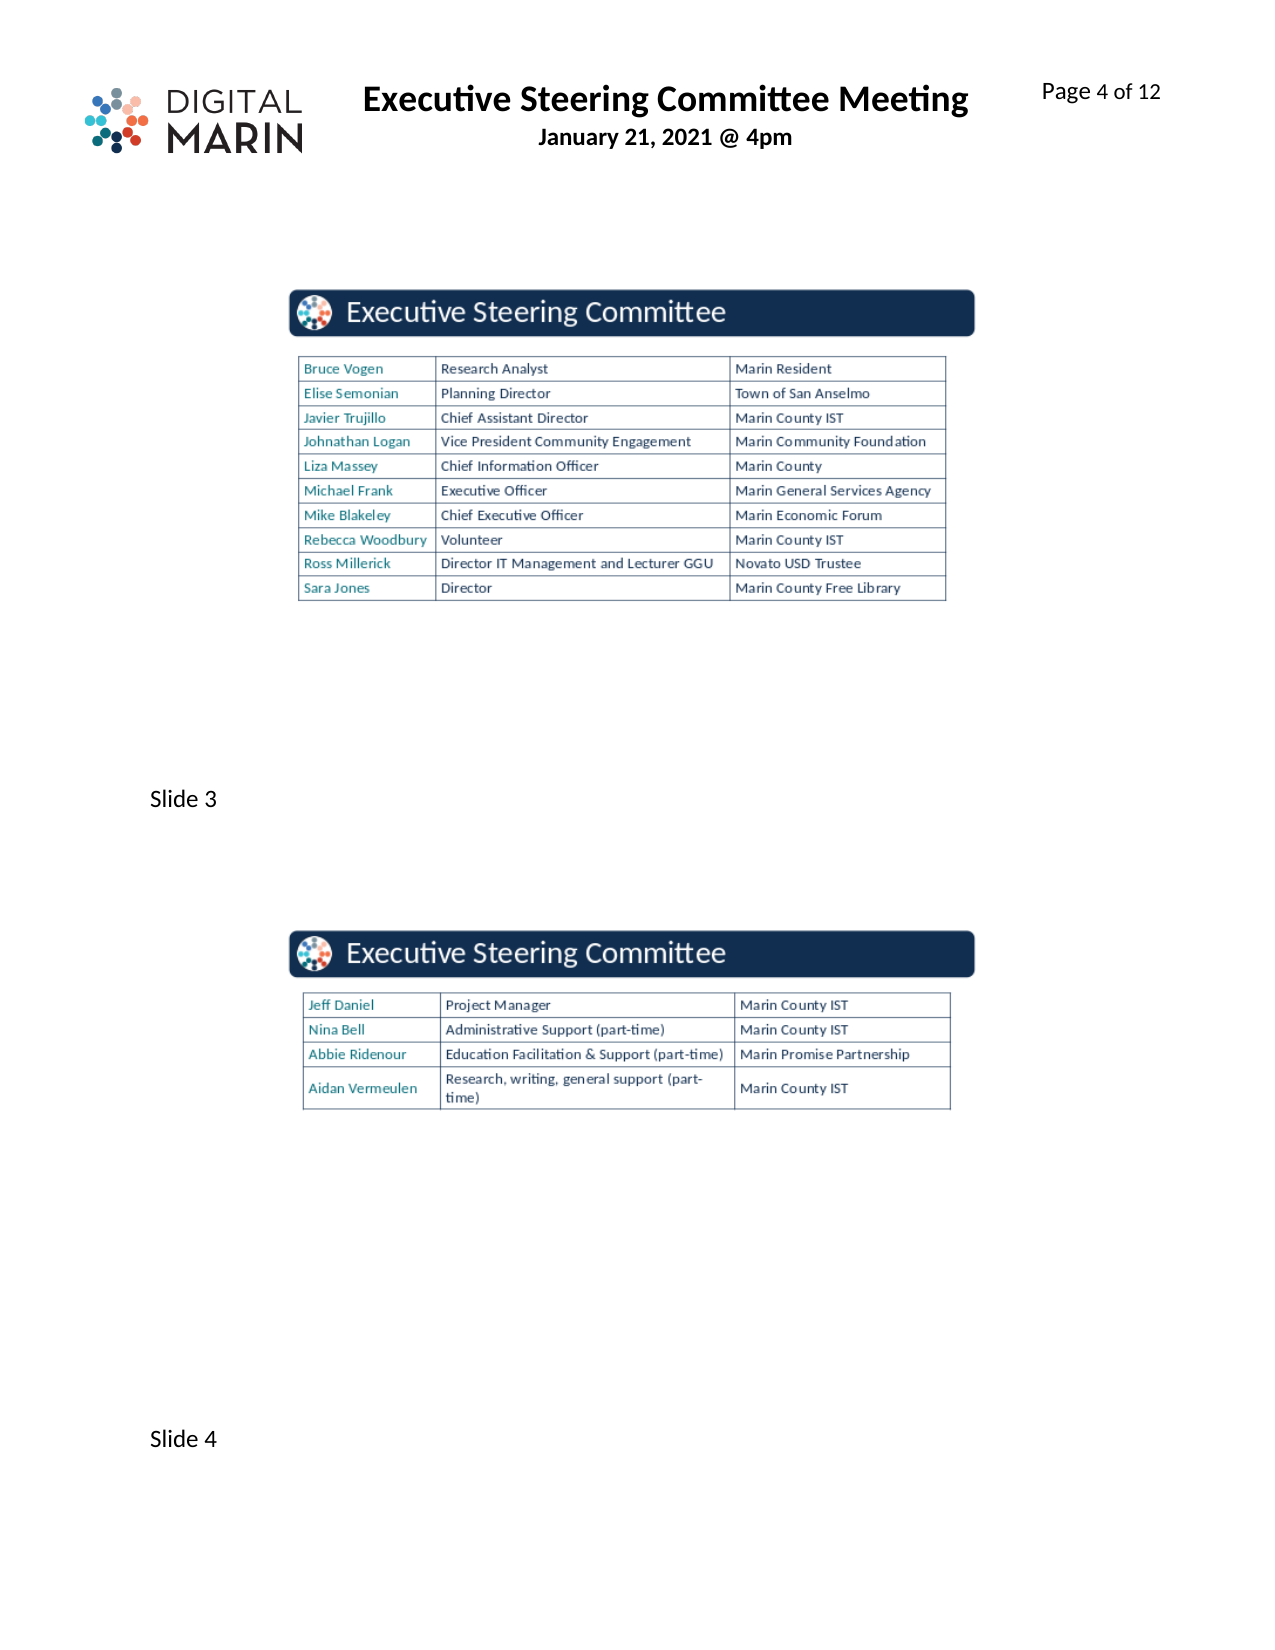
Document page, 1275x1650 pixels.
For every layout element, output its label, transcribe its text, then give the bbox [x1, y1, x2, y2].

text Slide 4 [150, 1424, 1125, 1454]
picture [79, 77, 310, 164]
text Slide 3 [150, 783, 1125, 814]
